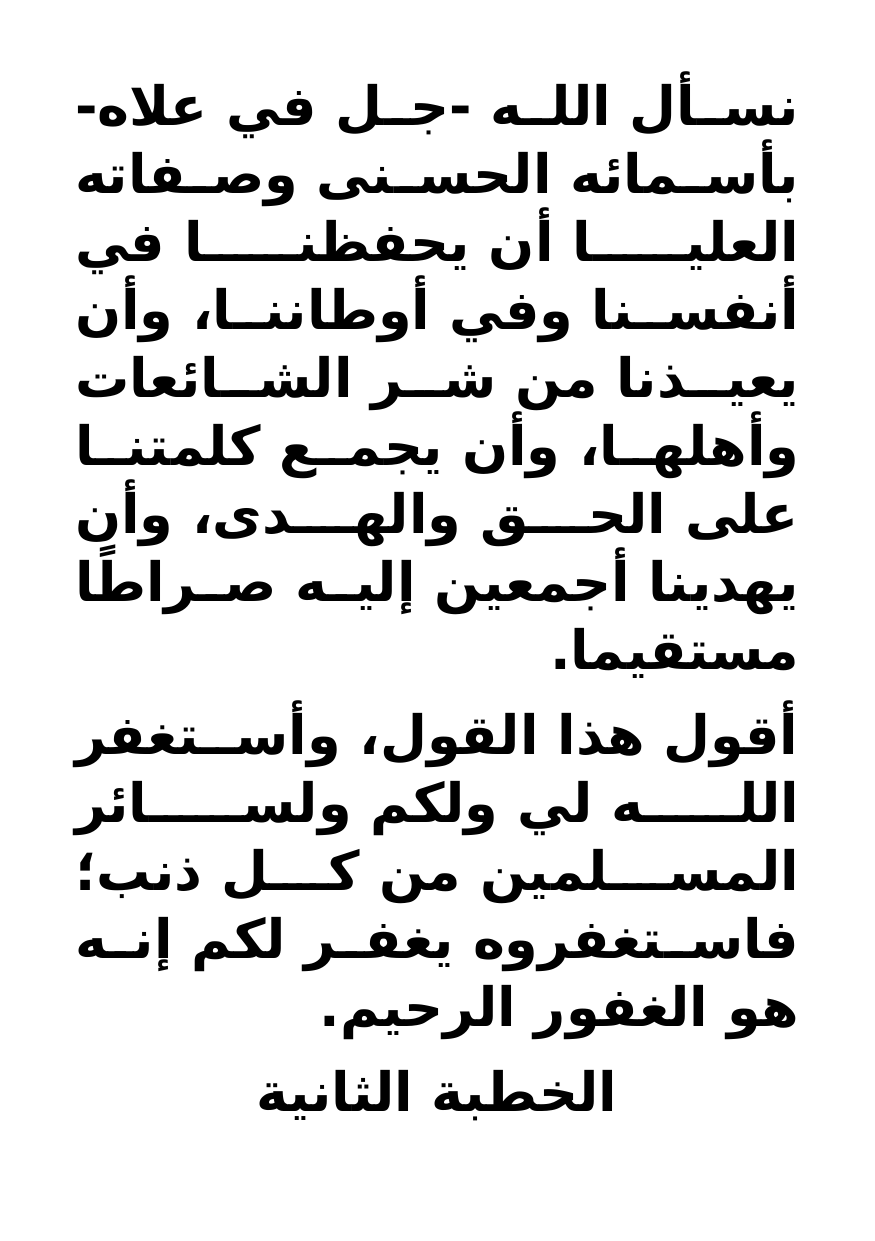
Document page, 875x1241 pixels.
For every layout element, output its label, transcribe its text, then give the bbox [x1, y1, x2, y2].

text نسأل الله -جل في علاه- بأسمائه الحسنى وصفاته العليا أن يحفظنا في أنفسنا وفي أوطاننا، وأن يعيذنا من شر الشائعات وأهلها، وأن يجمع كلمتنا على الحق والهدى، وأن يهدينا أجمعين إليه صراطًا مستقيما. [75, 75, 799, 682]
text أقول هذا القول، وأستغفر الله لي ولكم ولسائر المسلمين من كل ذنب؛ فاستغفروه يغفر لكم إنه هو الغفور الرحيم. [75, 704, 799, 1039]
text الخطبة الثانية [75, 1061, 799, 1124]
